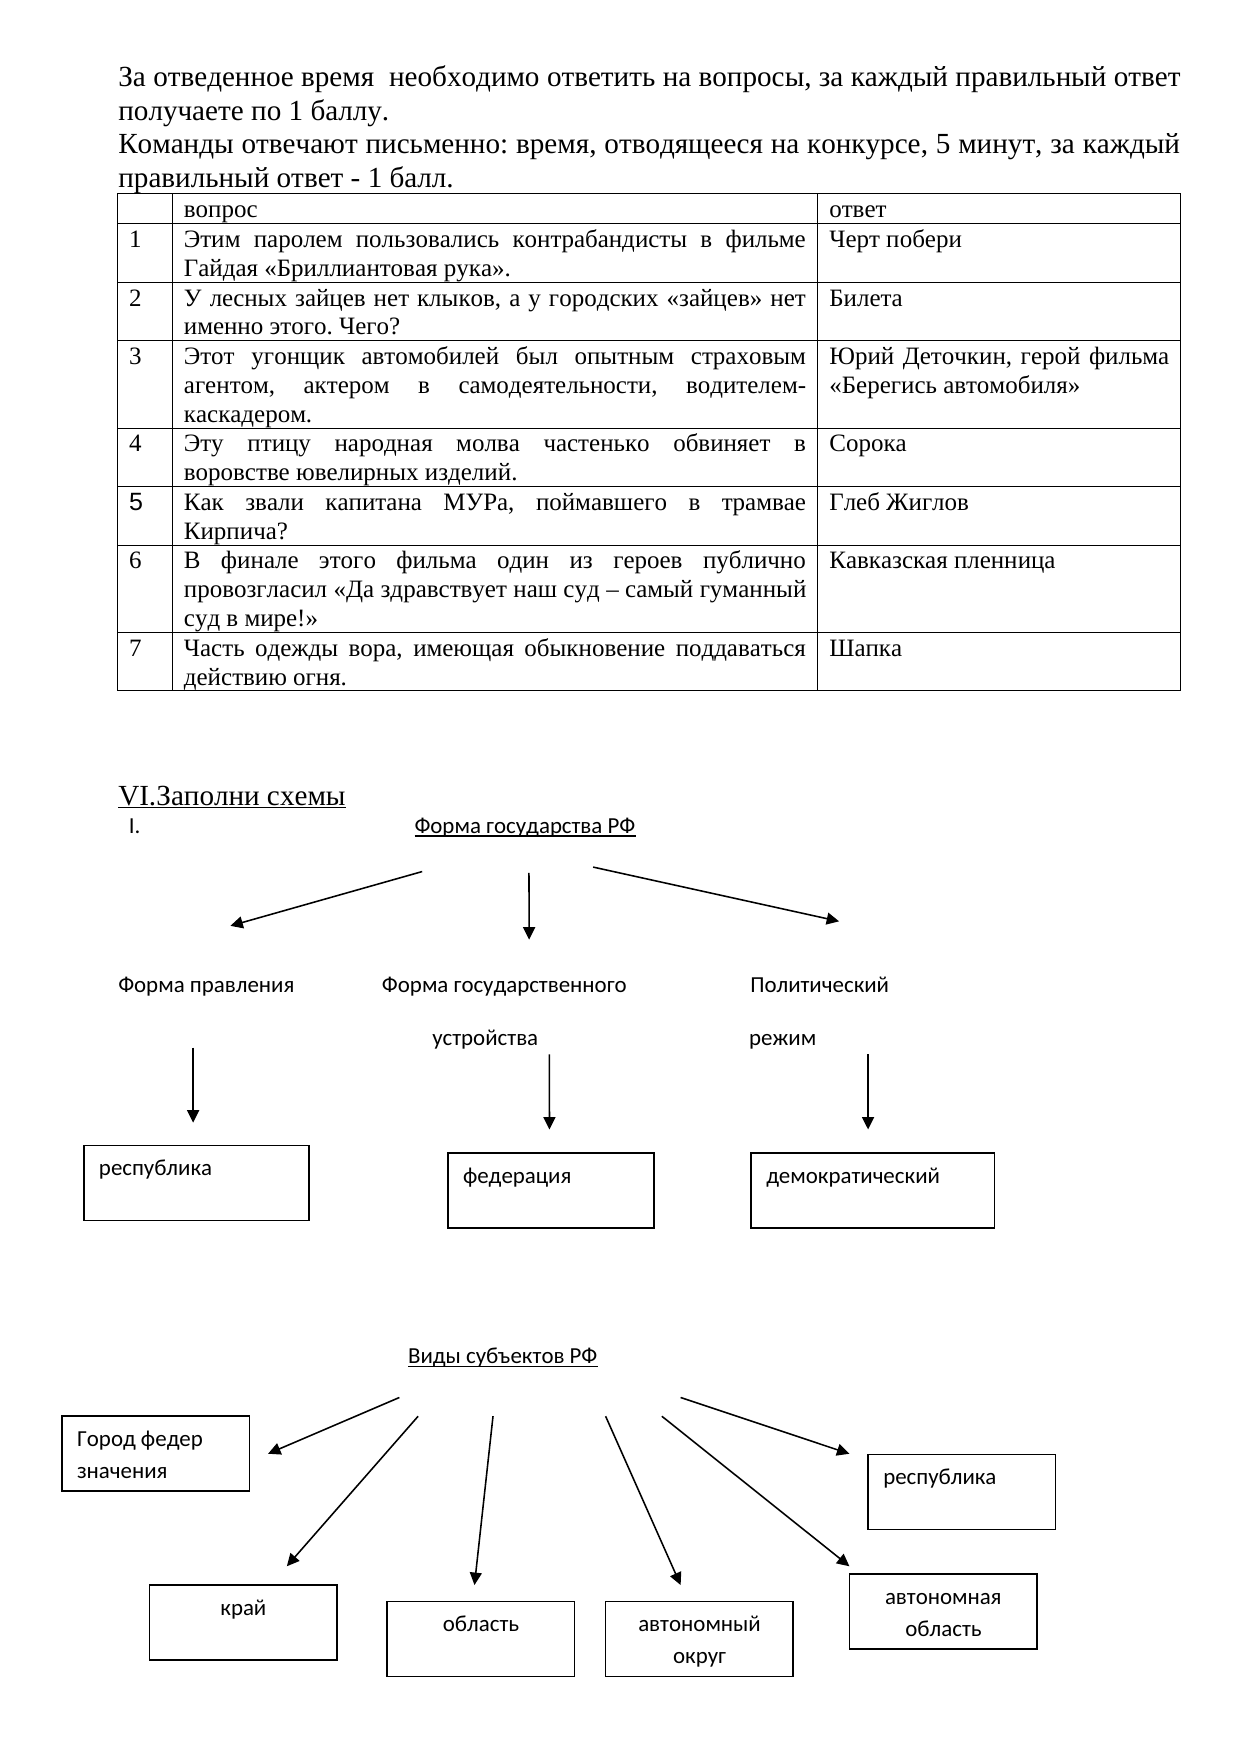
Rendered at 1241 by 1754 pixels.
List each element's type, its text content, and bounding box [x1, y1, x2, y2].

table_cell 2 [118, 283, 172, 340]
table_cell 3 [118, 341, 172, 427]
table_cell Сорока [818, 429, 1180, 486]
text устройства режим [118, 1023, 1181, 1051]
table_cell 5 [118, 487, 172, 544]
table_cell 4 [118, 429, 172, 486]
table_header вопрос [173, 194, 817, 223]
table_cell Этим паролем пользовались контрабандисты в фильме Гайдая «Бриллиантовая рука». [173, 224, 817, 282]
text VI.Заполни схемы [118, 778, 1181, 811]
table_cell Черт побери [818, 224, 1180, 282]
table_cell Юрий Деточкин, герой фильма «Берегись автомобиля» [818, 341, 1180, 427]
text За отведенное время необходимо ответить на вопросы, за каждый правильный ответ получаете по 1 баллу. [118, 59, 1181, 126]
text Виды субъектов РФ [118, 1341, 1181, 1369]
table_cell Часть одежды вора, имеющая обыкновение поддаваться действию огня. [173, 633, 817, 690]
table_cell В финале этого фильма один из героев публично провозгласил «Да здравствует наш суд – самый гуманный суд в мире!» [173, 546, 817, 632]
table_cell Как звали капитана МУРа, поймавшего в трамвае Кирпича? [173, 487, 817, 544]
text Команды отвечают письменно: время, отводящееся на конкурсе, 5 минут, за каждый правильный ответ - 1 балл. [118, 126, 1181, 193]
table_cell 7 [118, 633, 172, 690]
text I. Форма государства РФ [118, 811, 1181, 839]
table_cell 1 [118, 224, 172, 282]
table_cell У лесных зайцев нет клыков, а у городских «зайцев» нет именно этого. Чего? [173, 283, 817, 340]
table_cell Шапка [818, 633, 1180, 690]
table_header ответ [818, 194, 1180, 223]
table_cell Глеб Жиглов [818, 487, 1180, 544]
text Форма правления Форма государственного Политический [118, 970, 1181, 998]
table_cell Эту птицу народная молва частенько обвиняет в воровстве ювелирных изделий. [173, 429, 817, 486]
table_cell 6 [118, 546, 172, 632]
table_cell Кавказская пленница [818, 546, 1180, 632]
table_cell Этот угонщик автомобилей был опытным страховым агентом, актером в самодеятельности, водителем-каскадером. [173, 341, 817, 427]
table_header [118, 194, 172, 223]
table_cell Билета [818, 283, 1180, 340]
